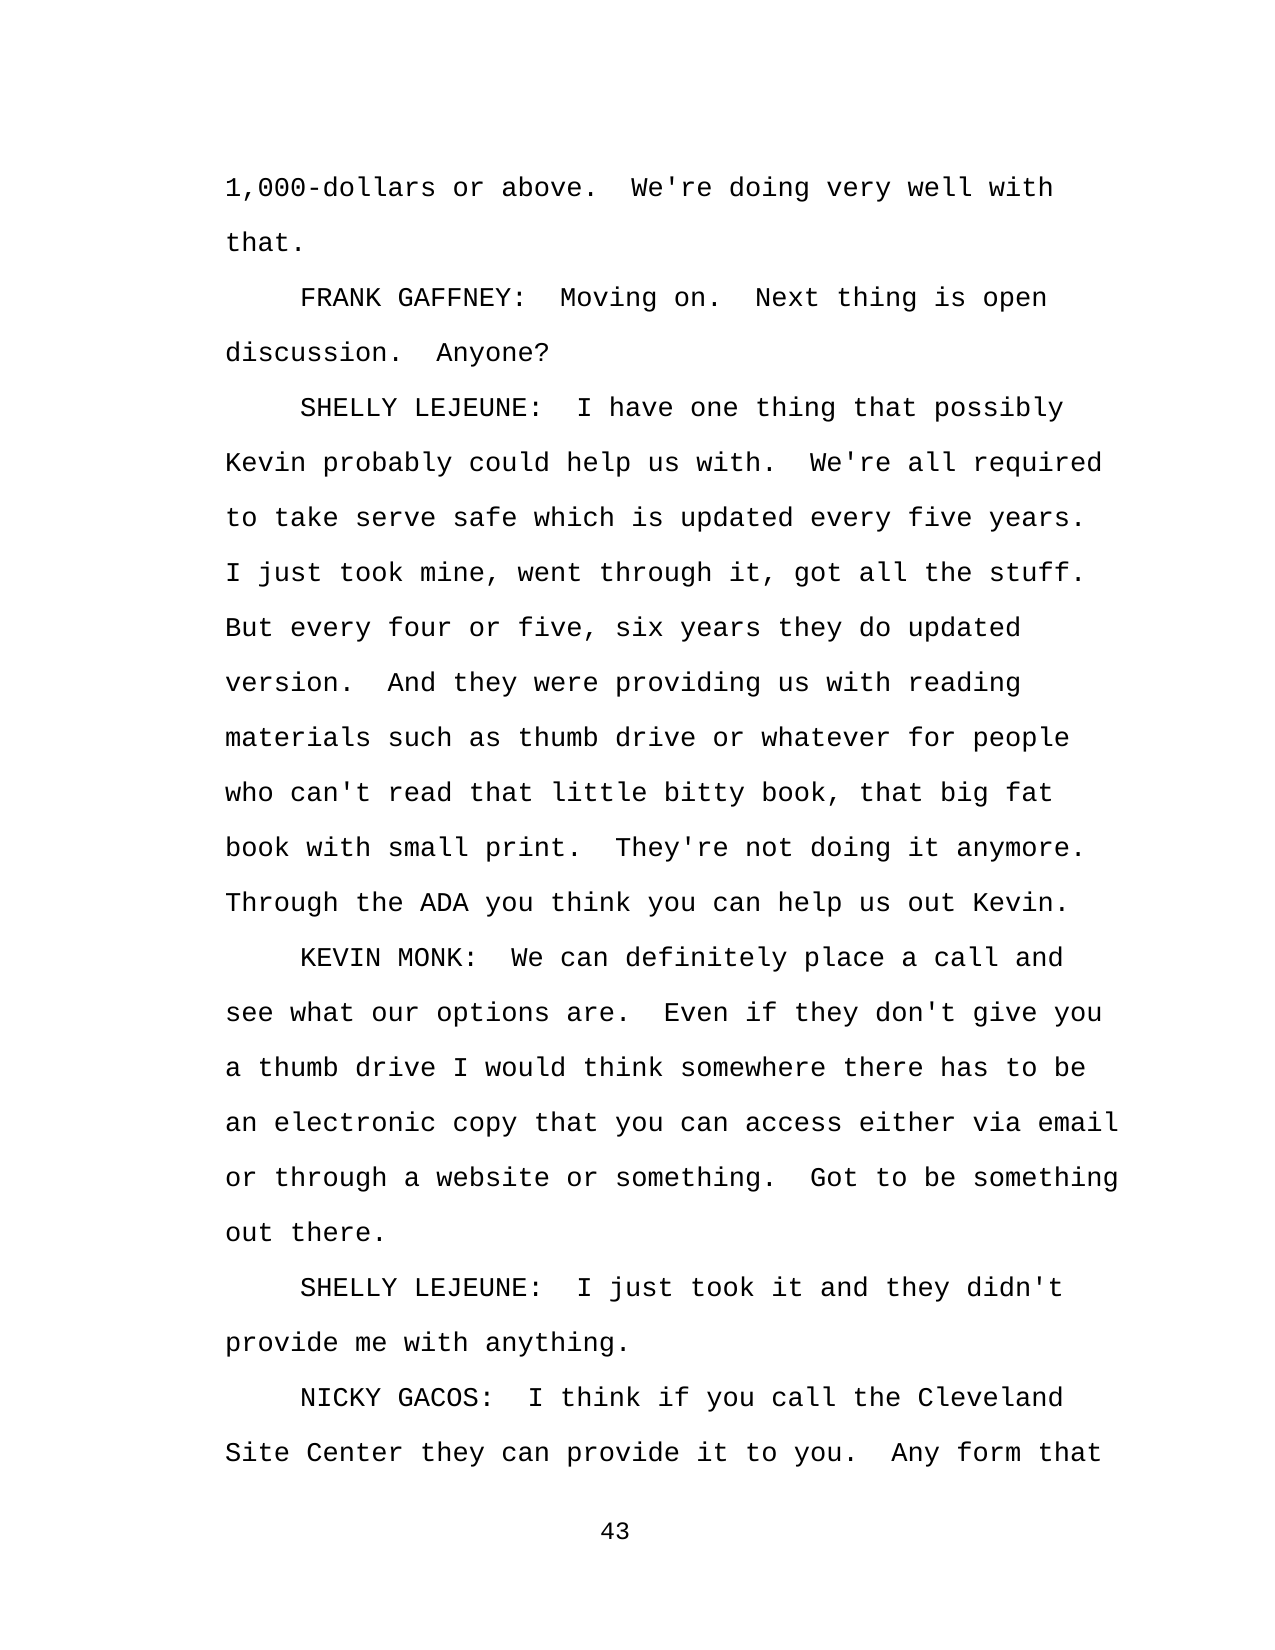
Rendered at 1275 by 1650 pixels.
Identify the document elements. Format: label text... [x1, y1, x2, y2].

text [225, 150, 1125, 260]
text KEVIN MONK: We can definitely place a call and see what our options are. Even if they don't give you a thumb drive I would think somewhere there has to be an electronic copy that you can access either via email or through a website or something. Got to be something out there. [225, 920, 1125, 1250]
text SHELLY LEJEUNE: I have one thing that possibly Kevin probably could help us with. We're all required to take serve safe which is updated every five years. I just took mine, went through it, got all the stuff. But every four or five, six years they do updated version. And they were providing us with reading materials such as thumb drive or whatever for people who can't read that little bitty book, that big fat book with small print. They're not doing it anymore. Through the ADA you think you can help us out Kevin. [225, 370, 1125, 920]
text FRANK GAFFNEY: Moving on. Next thing is open discussion. Anyone? [225, 260, 1125, 370]
text SHELLY LEJEUNE: I just took it and they didn't provide me with anything. [225, 1250, 1125, 1360]
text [225, 1360, 1125, 1470]
